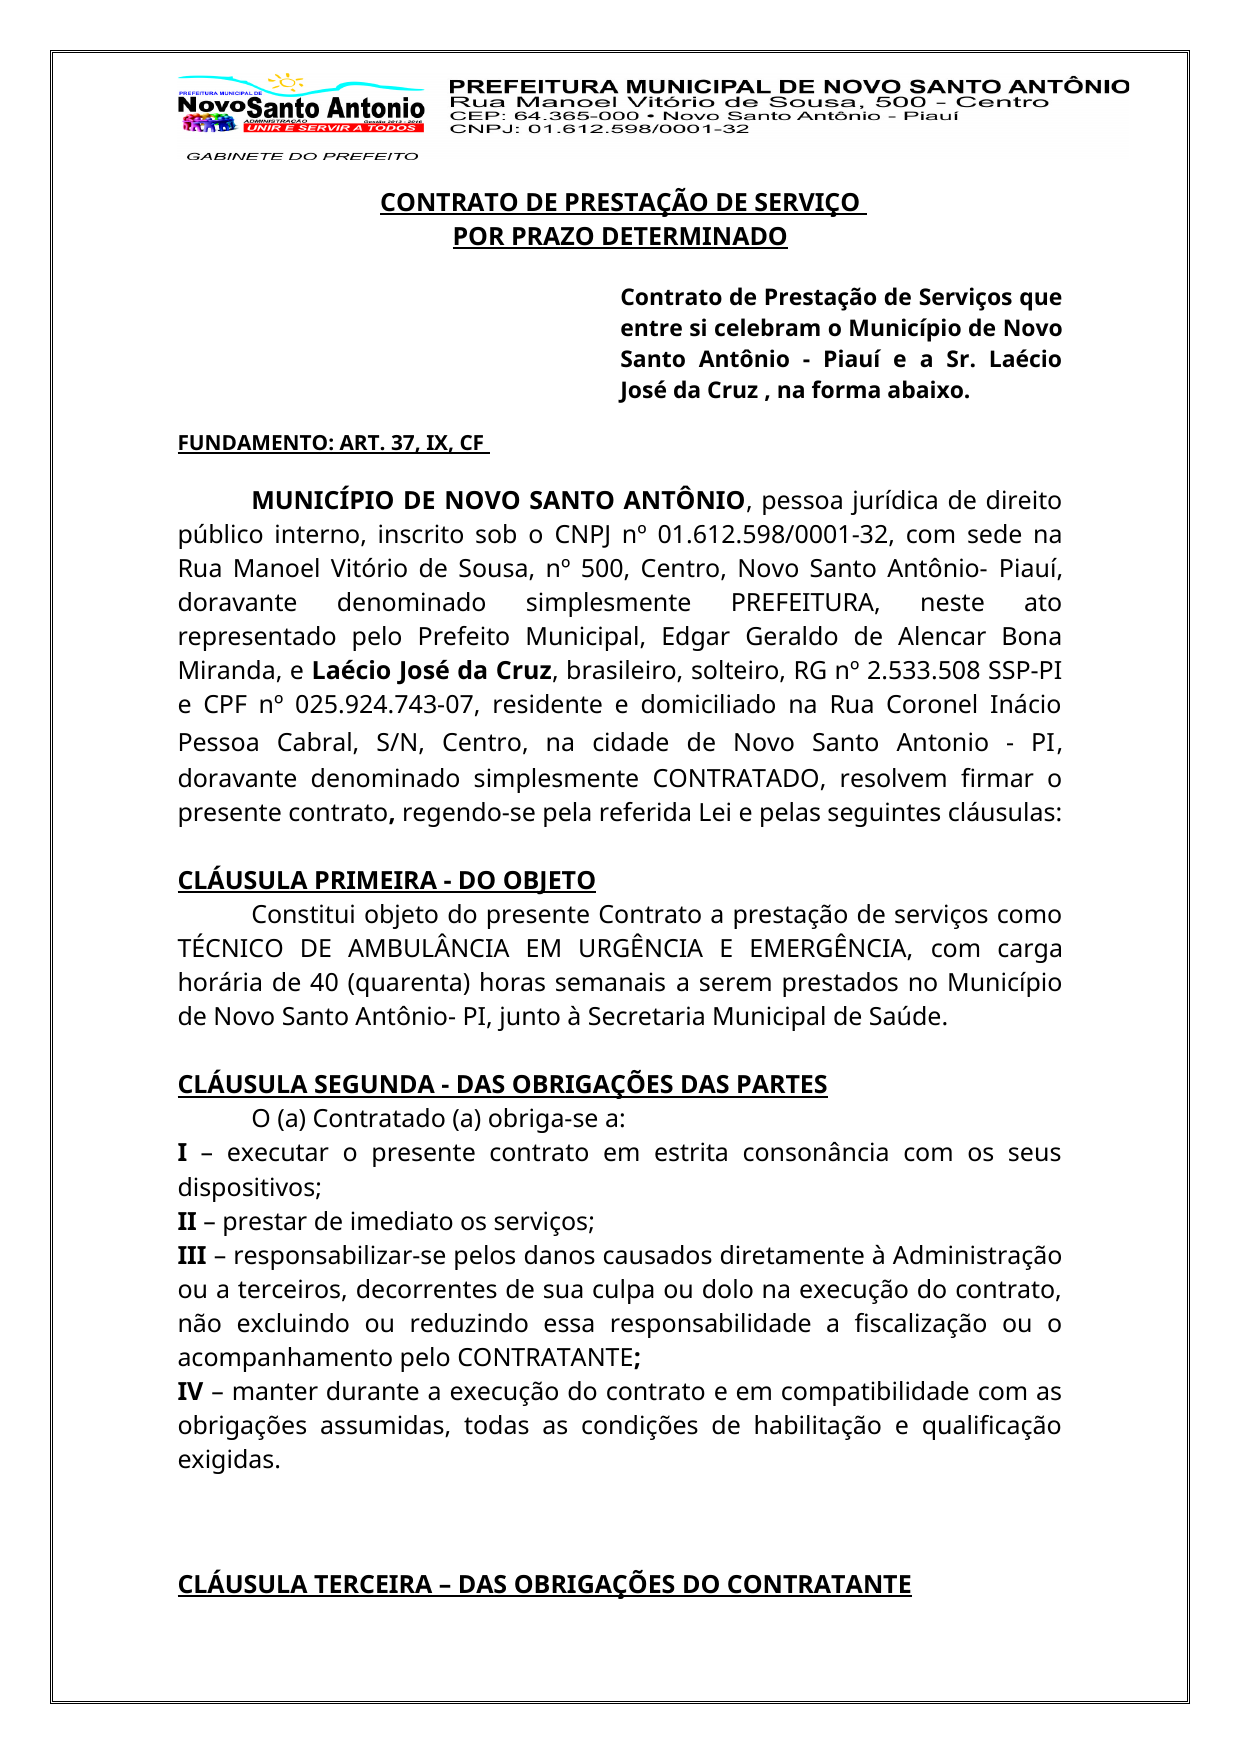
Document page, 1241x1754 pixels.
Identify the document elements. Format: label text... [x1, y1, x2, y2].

picture [177, 73, 1130, 160]
text III – responsabilizar-se pelos danos causados diretamente à Administração ou a terceiros, decorrentes de sua culpa ou dolo na execução do contrato, não excluindo ou reduzindo essa responsabilidade a fiscalização ou o acompanhamento pelo CONTRATANTE; [177, 1237, 1063, 1373]
text Constitui objeto do presente Contrato a prestação de serviços como TÉCNICO DE AMBULÂNCIA EM URGÊNCIA E EMERGÊNCIA, com carga horária de 40 (quarenta) horas semanais a serem prestados no Município de Novo Santo Antônio- PI, junto à Secretaria Municipal de Saúde. [177, 897, 1063, 1033]
text II – prestar de imediato os serviços; [177, 1203, 1063, 1237]
text FUNDAMENTO: ART. 37, IX, CF [177, 428, 1063, 457]
text MUNICÍPIO DE NOVO SANTO ANTÔNIO, pessoa jurídica de direito público interno, inscrito sob o CNPJ nº 01.612.598/0001-32, com sede na Rua Manoel Vitório de Sousa, nº 500, Centro, Novo Santo Antônio- Piauí, doravante denominado simplesmente PREFEITURA, neste ato representado pelo Prefeito Municipal, Edgar Geraldo de Alencar Bona Miranda, e Laécio José da Cruz, brasileiro, solteiro, RG nº 2.533.508 SSP-PI e CPF nº 025.924.743-07, residente e domiciliado na Rua Coronel Inácio Pessoa Cabral, S/N, Centro, na cidade de Novo Santo Antonio - PI, doravante denominado simplesmente CONTRATADO, resolvem firmar o presente contrato, regendo-se pela referida Lei e pelas seguintes cláusulas: [177, 482, 1063, 828]
text POR PRAZO DETERMINADO [177, 218, 1063, 253]
subtitle Contrato de Prestação de Serviços que entre si celebram o Município de Novo Santo Antônio - Piauí e a Sr. Laécio José da Cruz , na forma abaixo. [620, 281, 1063, 406]
text IV – manter durante a execução do contrato e em compatibilidade com as obrigações assumidas, todas as condições de habilitação e qualificação exigidas. [177, 1373, 1063, 1476]
text CLÁUSULA TERCEIRA – DAS OBRIGAÇÕES DO CONTRATANTE [177, 1567, 1063, 1601]
text CLÁUSULA SEGUNDA - DAS OBRIGAÇÕES DAS PARTES [177, 1067, 1063, 1101]
text I – executar o presente contrato em estrita consonância com os seus dispositivos; [177, 1135, 1063, 1203]
text CONTRATO DE PRESTAÇÃO DE SERVIÇO [177, 184, 1063, 218]
text CLÁUSULA PRIMEIRA - DO OBJETO [177, 863, 1063, 897]
text O (a) Contratado (a) obriga-se a: [177, 1101, 1063, 1135]
